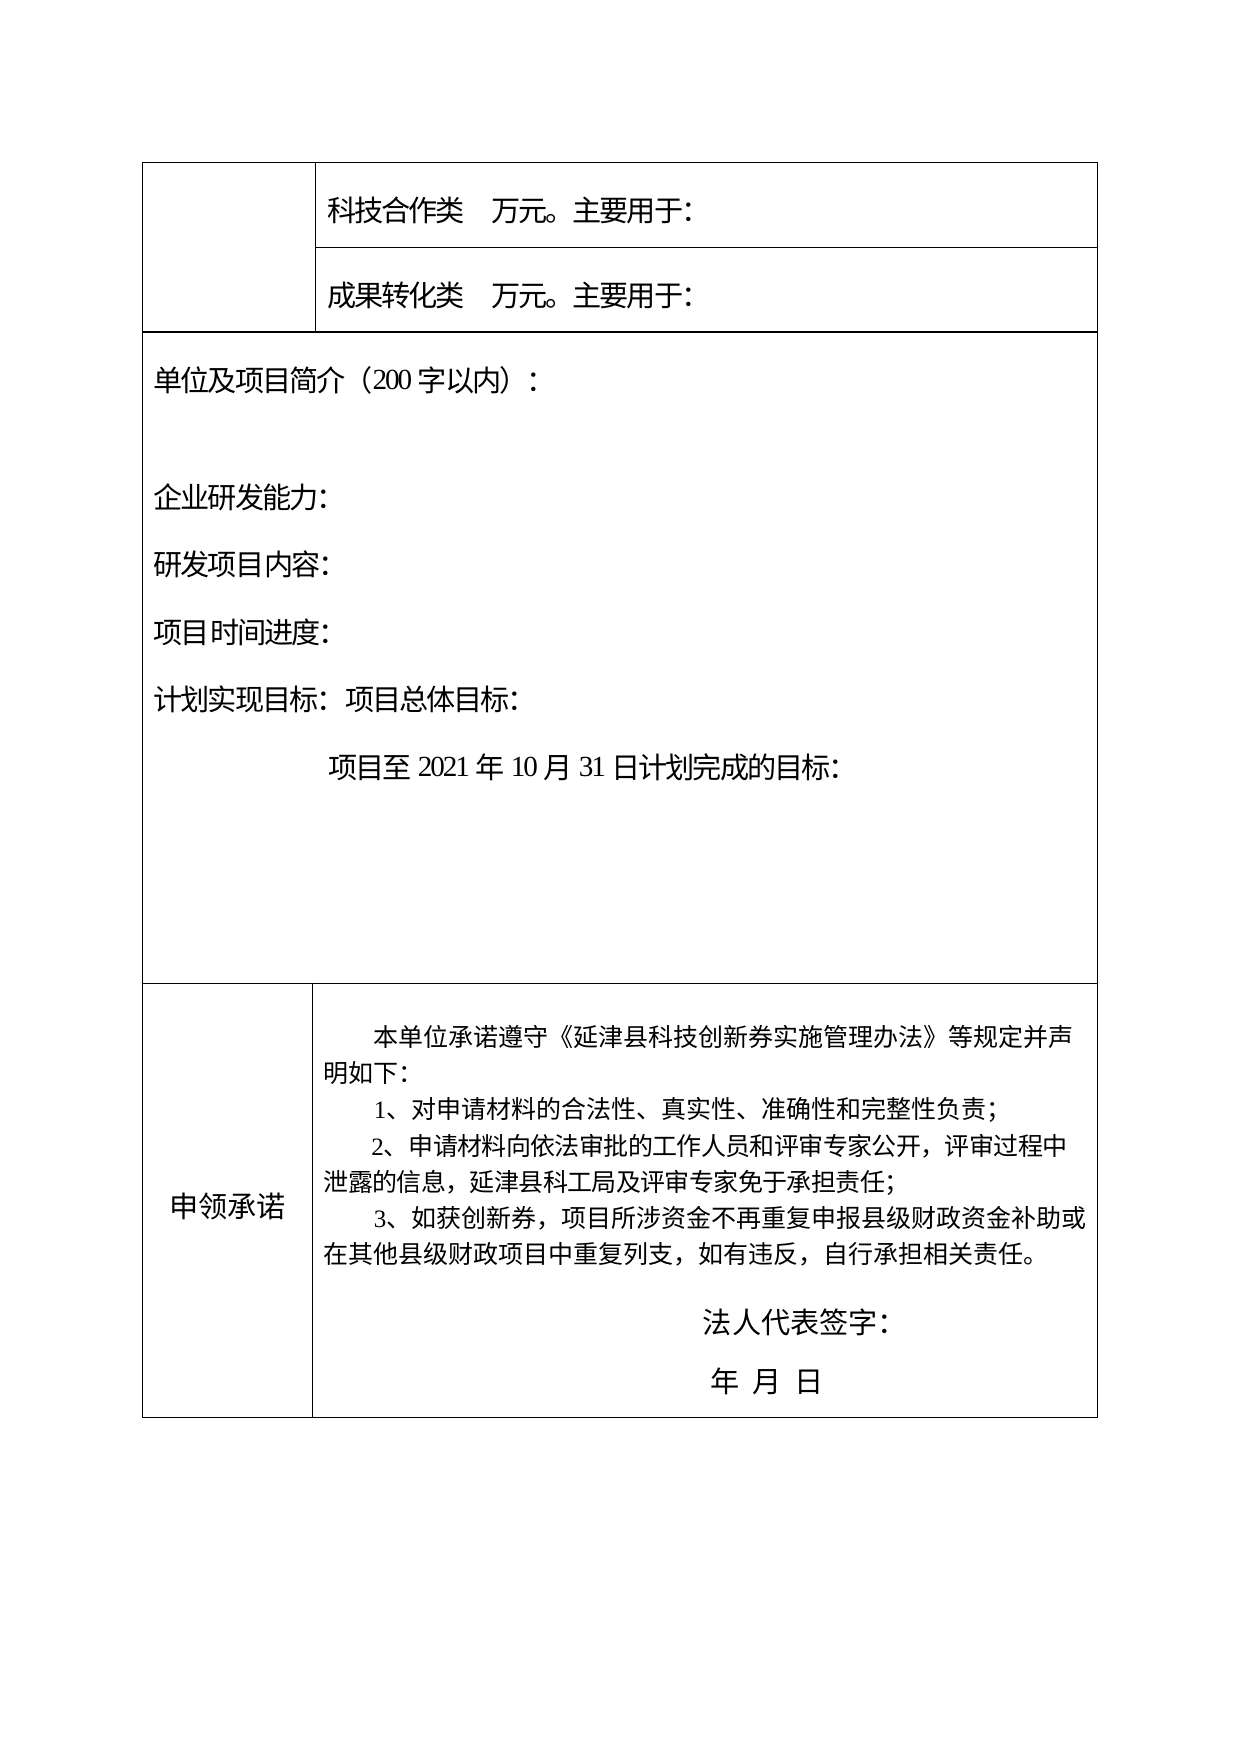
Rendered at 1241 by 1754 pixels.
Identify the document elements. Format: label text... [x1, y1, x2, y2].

table_cell 科技合作类 万元。主要用于： [316, 163, 1097, 247]
table_cell 成果转化类 万元。主要用于： [316, 248, 1097, 331]
table_cell 本单位承诺遵守《延津县科技创新券实施管理办法》等规定并声明如下： 对申请材料的合法性、真实性、准确性和完整性负责； 申请材料向依法审批的工作人员和评审专家公开，评审过程中泄露的信息，延津县科工局及评审专家免于承担责任； 如获创新券，项目所涉资金不再重复申报县级财政资金补助或在其他县级财政项目中重复列支，如有违反，自行承担相关责任。 法人代表签字： 年 月 日 [313, 984, 1097, 1417]
table_cell 单位及项目简介（200字以内）： 企业研发能力： 研发项目内容： 项目时间进度： 计划实现目标：项目总体目标： 项目至2021年10月31日计划完成的目标： [143, 333, 1097, 983]
table_cell 申领承诺 [143, 984, 312, 1417]
